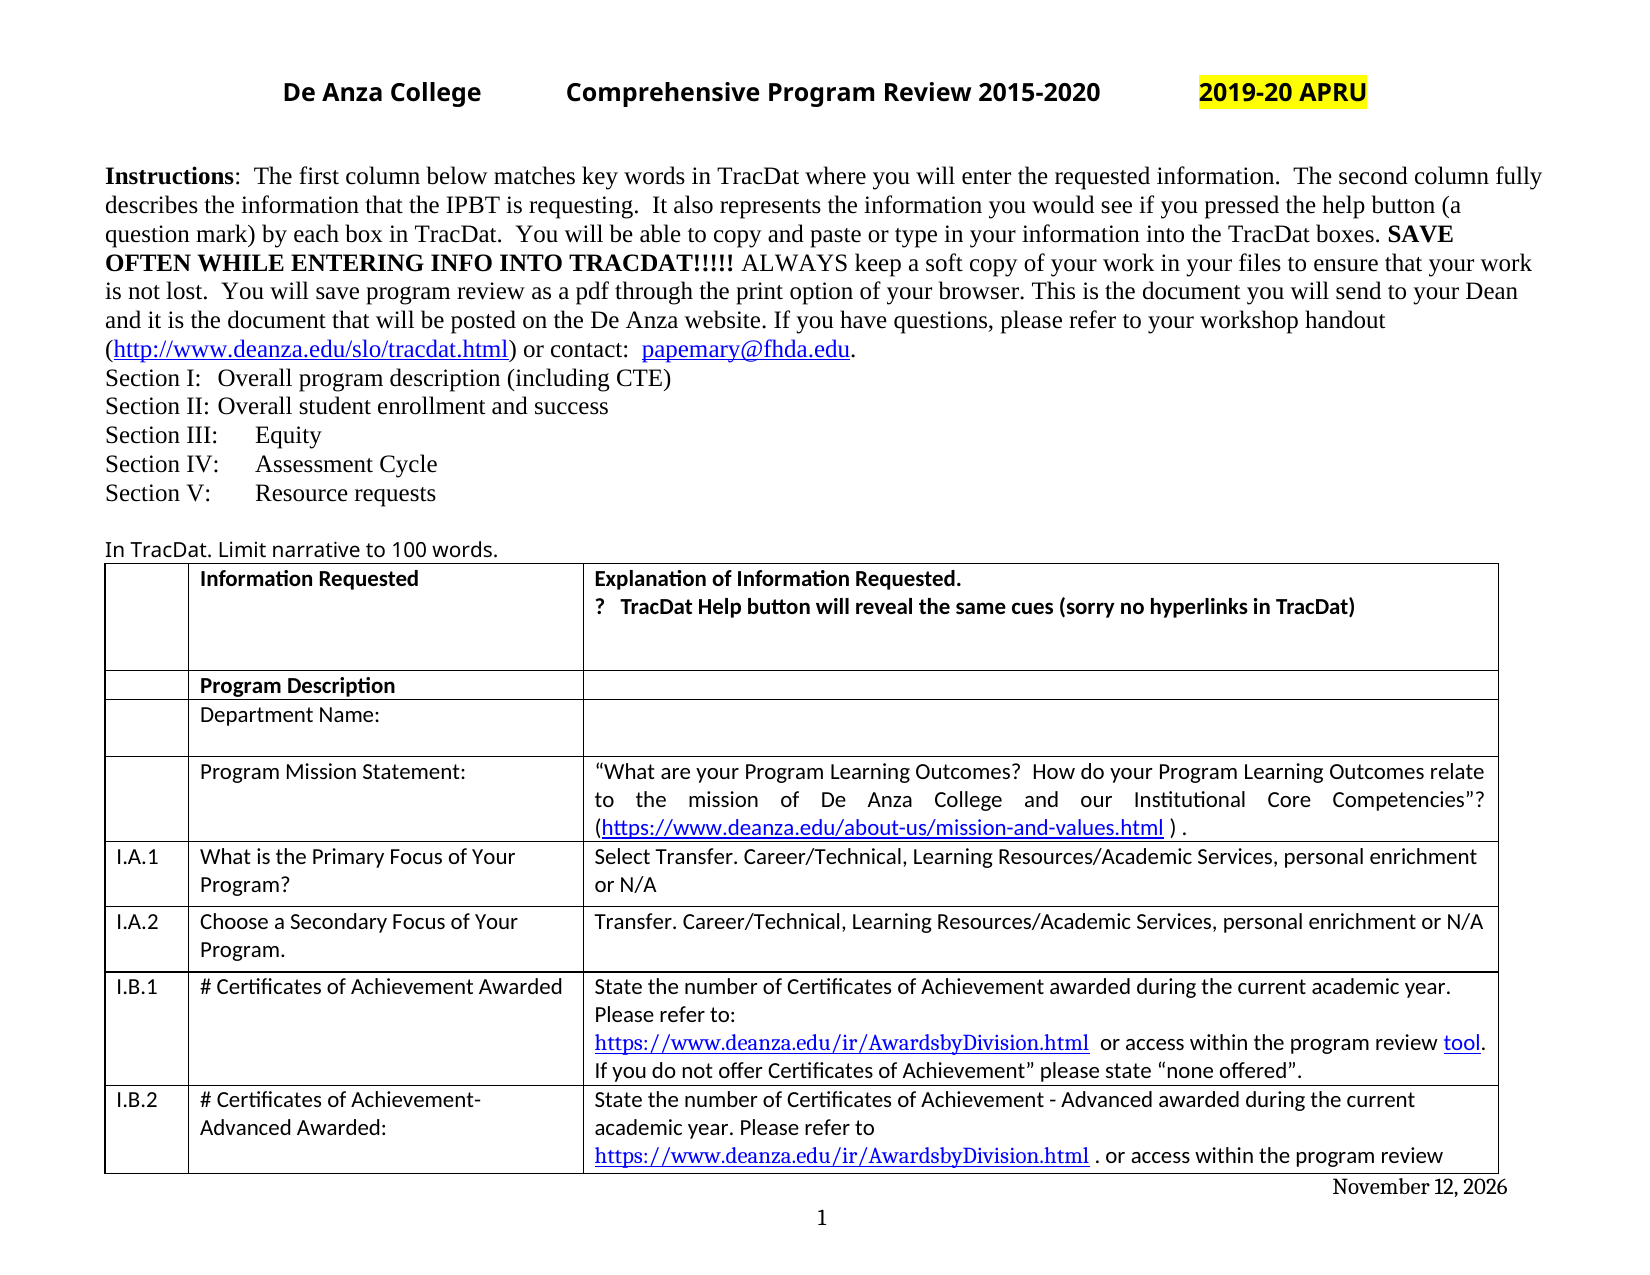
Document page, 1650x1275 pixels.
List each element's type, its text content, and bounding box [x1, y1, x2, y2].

text Section II: Overall student enrollment and success [105, 391, 1545, 420]
table_header Information Requested [189, 564, 583, 670]
table_cell [106, 671, 188, 699]
text Instructions: The first column below matches key words in TracDat where you will enter the requested information. The second column fully describes the information that the IPBT is requesting. It also represents the information you would see if you pressed the help button (a question mark) by each box in TracDat. You will be able to copy and paste or type in your information into the TracDat boxes. SAVE OFTEN WHILE ENTERING INFO INTO TRACDAT!!!!! ALWAYS keep a soft copy of your work in your files to ensure that your work is not lost. You will save program review as a pdf through the print option of your browser. This is the document you will send to your Dean and it is the document that will be posted on the De Anza website. If you have questions, please refer to your workshop handout (http://www.deanza.edu/slo/tracdat.html) or contact: papemary@fhda.edu. [105, 161, 1545, 363]
text Section IV: Assessment Cycle [105, 449, 1545, 478]
table_cell Choose a Secondary Focus of Your Program. [189, 907, 583, 971]
table_cell Program Mission Statement: [189, 757, 583, 841]
table_cell State the number of Certificates of Achievement awarded during the current academic year. Please refer to: https://www.deanza.edu/ir/AwardsbyDivision.html or access within the program review tool. If you do not offer Certificates of Achievement” please state “none offered”. [584, 973, 1498, 1084]
text In TracDat. Limit narrative to 100 words. [105, 535, 1545, 563]
table_cell What is the Primary Focus of Your Program? [189, 842, 583, 906]
table_cell Transfer. Career/Technical, Learning Resources/Academic Services, personal enrichment or N/A [584, 907, 1498, 971]
table_cell I.A.1 [106, 842, 188, 906]
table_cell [584, 1086, 1498, 1173]
text Section I: Overall program description (including CTE) [105, 363, 1545, 391]
table_cell I.A.2 [106, 907, 188, 971]
text Section III: Equity [105, 420, 1545, 449]
table_header [106, 564, 188, 670]
table_cell [106, 757, 188, 841]
table_cell “What are your Program Learning Outcomes? How do your Program Learning Outcomes relate to the mission of De Anza College and our Institutional Core Competencies”? (https://www.deanza.edu/about-us/mission-and-values.html ) . [584, 757, 1498, 841]
table_cell Department Name: [189, 700, 583, 756]
table_cell I.B.1 [106, 973, 188, 1084]
table_cell Select Transfer. Career/Technical, Learning Resources/Academic Services, personal enrichment or N/A [584, 842, 1498, 906]
table_cell [584, 671, 1498, 699]
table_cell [189, 1086, 583, 1173]
text Section V: Resource requests [105, 478, 1545, 506]
table_cell [584, 700, 1498, 756]
table_header Explanation of Information Requested. ? TracDat Help button will reveal the same cues (sorry no hyperlinks in TracDat) [584, 564, 1498, 670]
table_cell Program Description [189, 671, 583, 699]
table_cell I.B.2 [106, 1086, 188, 1173]
table_cell # Certificates of Achievement Awarded [189, 973, 583, 1084]
table_cell [106, 700, 188, 756]
